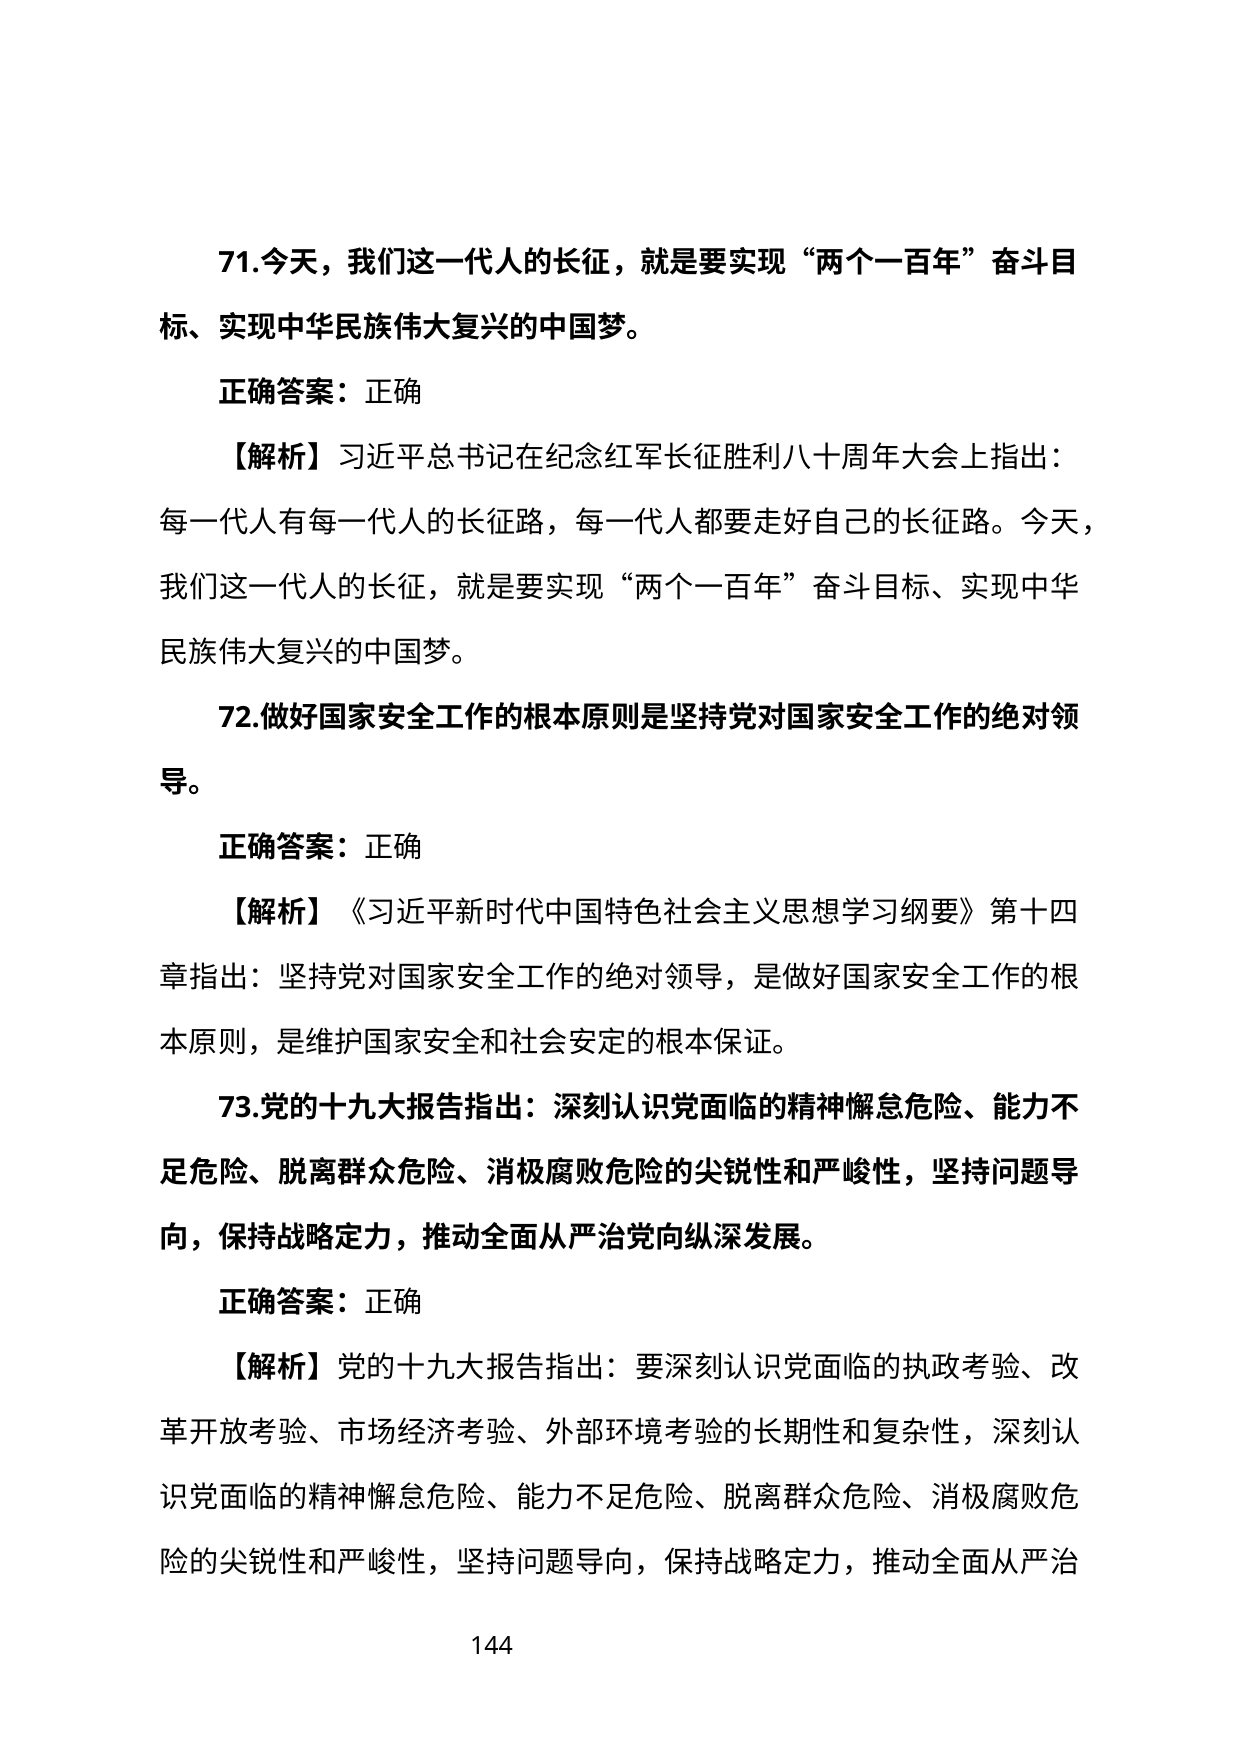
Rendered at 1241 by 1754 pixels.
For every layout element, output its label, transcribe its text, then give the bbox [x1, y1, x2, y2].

text 正确答案：正确 [159, 357, 1081, 422]
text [159, 1332, 1081, 1592]
text 71.今天，我们这一代人的长征，就是要实现“两个一百年”奋斗目标、实现中华民族伟大复兴的中国梦。 [159, 227, 1081, 357]
text 【解析】习近平总书记在纪念红军长征胜利八十周年大会上指出：每一代人有每一代人的长征路，每一代人都要走好自己的长征路。今天，我们这一代人的长征，就是要实现“两个一百年”奋斗目标、实现中华民族伟大复兴的中国梦。 [159, 422, 1081, 682]
text 73.党的十九大报告指出：深刻认识党面临的精神懈怠危险、能力不足危险、脱离群众危险、消极腐败危险的尖锐性和严峻性，坚持问题导向，保持战略定力，推动全面从严治党向纵深发展。 [159, 1072, 1081, 1267]
text 【解析】《习近平新时代中国特色社会主义思想学习纲要》第十四章指出：坚持党对国家安全工作的绝对领导，是做好国家安全工作的根本原则，是维护国家安全和社会安定的根本保证。 [159, 877, 1081, 1072]
text 72.做好国家安全工作的根本原则是坚持党对国家安全工作的绝对领导。 [159, 682, 1081, 812]
text 正确答案：正确 [159, 1267, 1081, 1332]
text 正确答案：正确 [159, 812, 1081, 877]
